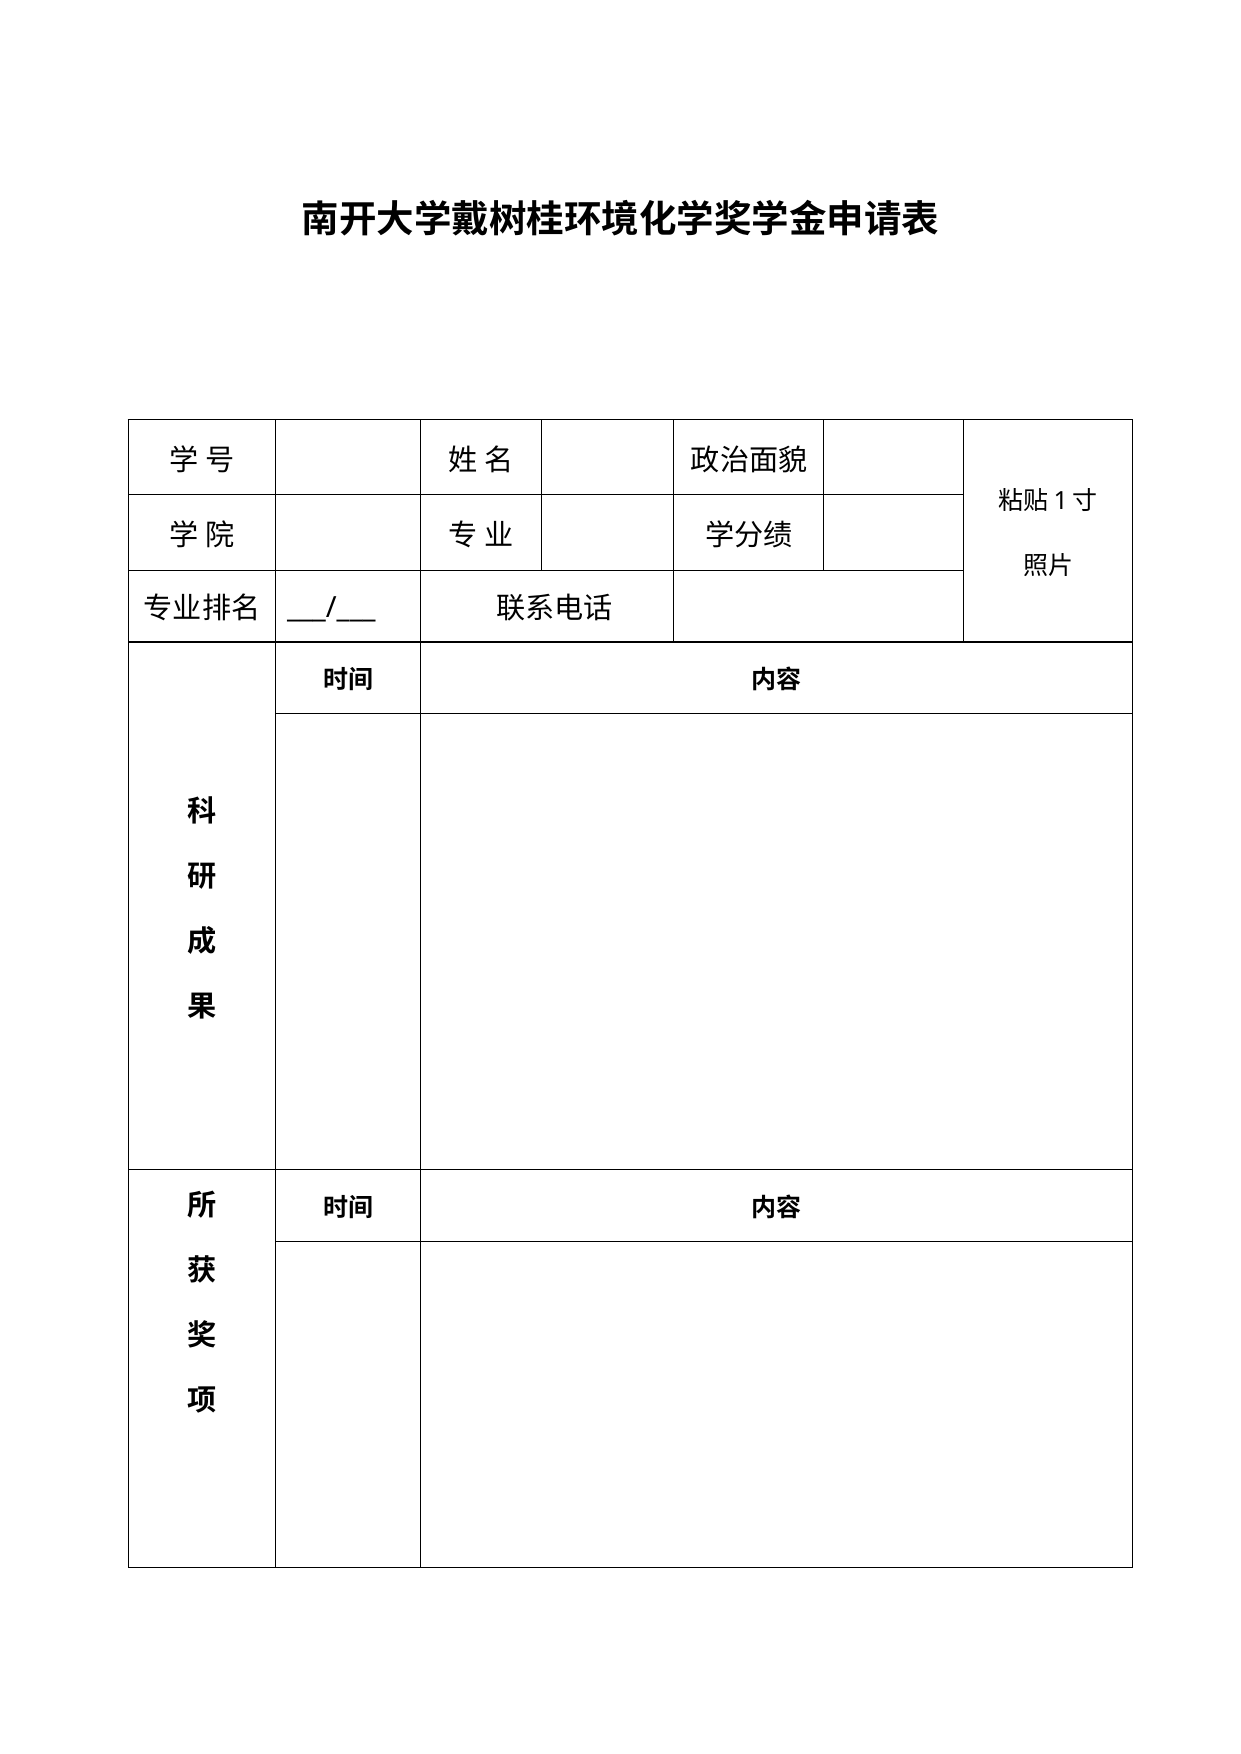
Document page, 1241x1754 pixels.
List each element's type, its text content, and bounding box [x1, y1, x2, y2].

table_header 姓 名 [421, 420, 541, 494]
table_cell 专业排名 [129, 571, 275, 641]
table_cell 所 获 奖 项 [129, 1170, 275, 1567]
table_cell [276, 714, 420, 1169]
table_cell 学分绩 [674, 495, 823, 570]
table_cell [824, 495, 963, 570]
table_cell [276, 495, 420, 570]
table_cell 内容 [421, 643, 1132, 713]
table_header 粘贴1寸 照片 [964, 420, 1132, 641]
table_cell 时间 [276, 1170, 420, 1241]
table_cell 内容 [421, 1170, 1132, 1241]
table_cell ___/___ [276, 571, 420, 641]
table_cell [542, 495, 673, 570]
table_cell 学 院 [129, 495, 275, 570]
table_cell [674, 571, 963, 641]
text 南开大学戴树桂环境化学奖学金申请表 [187, 184, 1053, 249]
table_cell 科 研 成 果 [129, 643, 275, 1169]
table_header [542, 420, 673, 494]
table_cell [421, 714, 1132, 1169]
table_cell 专 业 [421, 495, 541, 570]
table_cell 联系电话 [421, 571, 673, 641]
table_cell 时间 [276, 643, 420, 713]
table_cell [276, 1242, 420, 1567]
table_header [824, 420, 963, 494]
table_cell [421, 1242, 1132, 1567]
table_header 学 号 [129, 420, 275, 494]
table_header [276, 420, 420, 494]
table_header 政治面貌 [674, 420, 823, 494]
